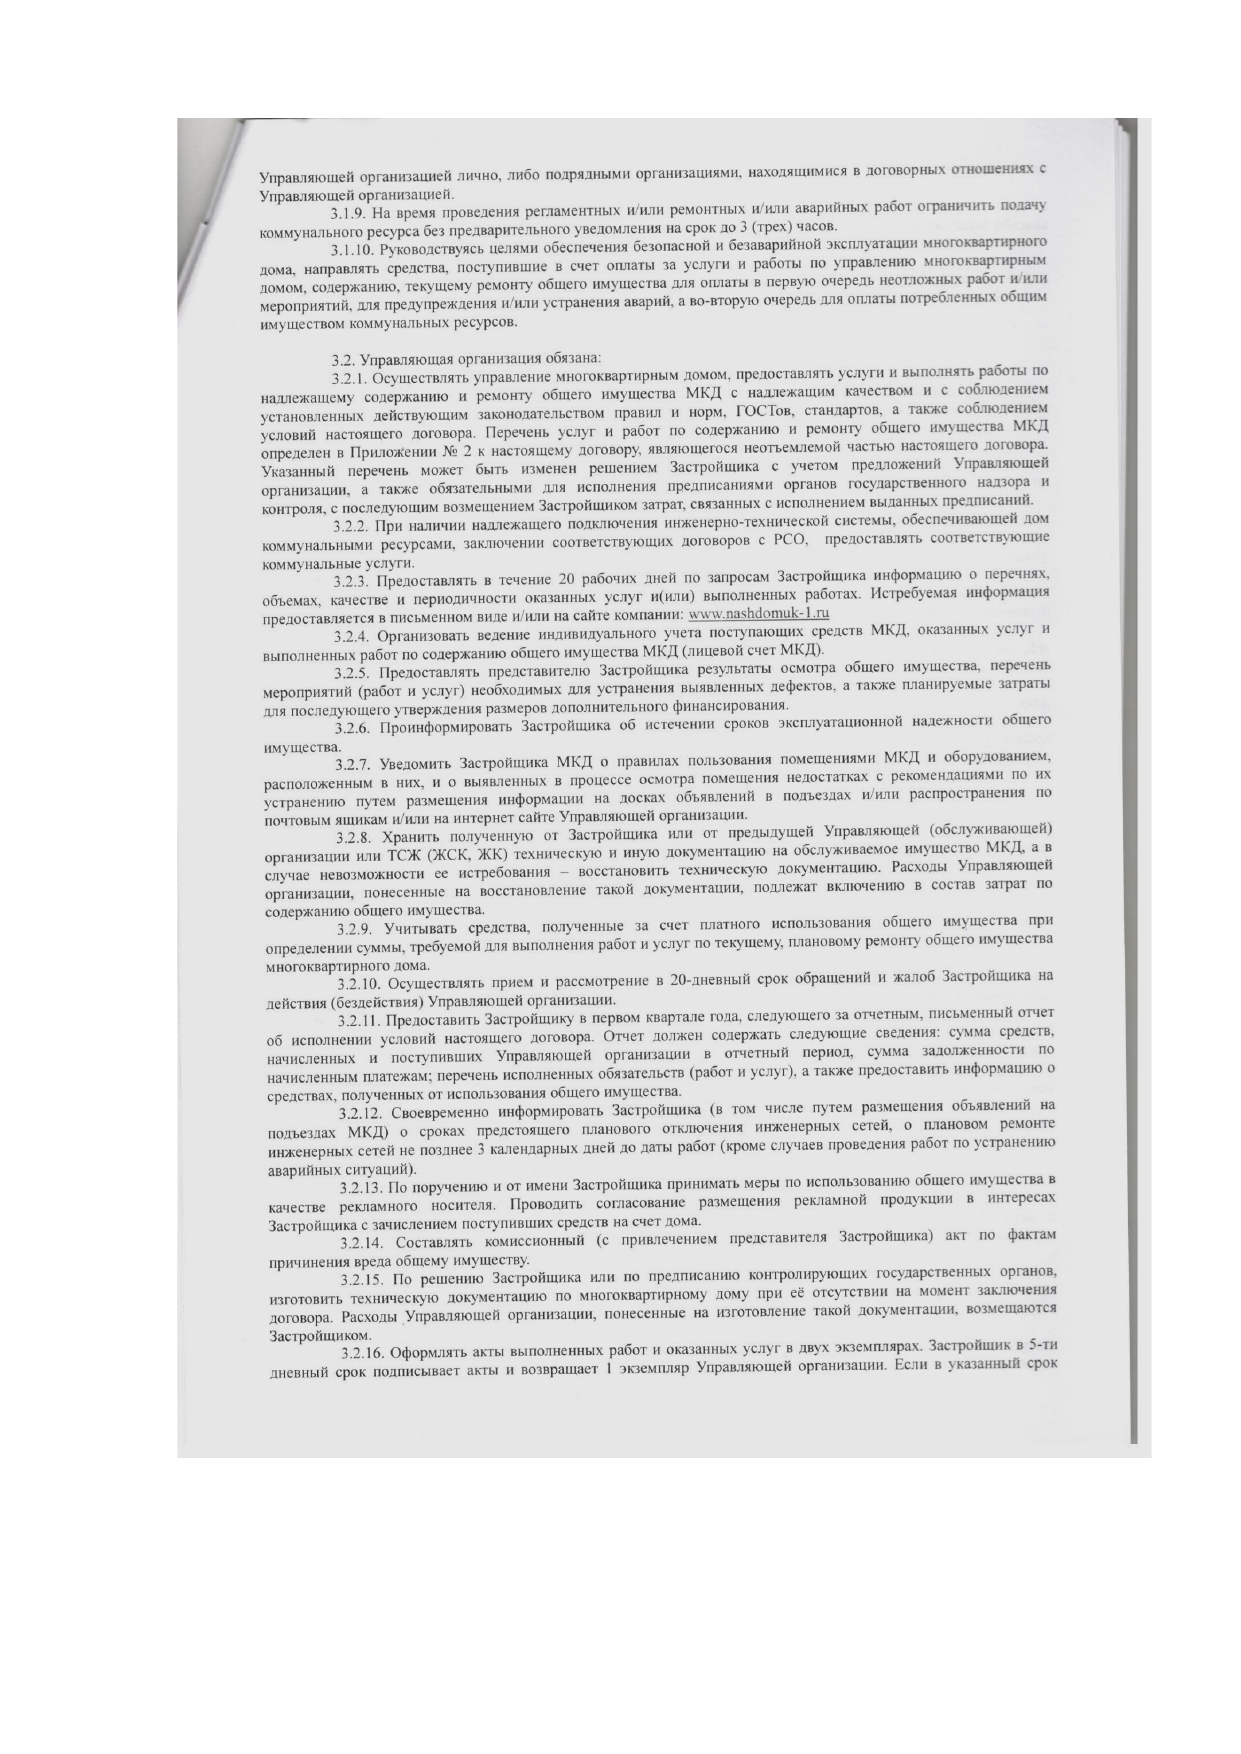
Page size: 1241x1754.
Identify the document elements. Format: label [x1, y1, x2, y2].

picture [177, 118, 1152, 1458]
